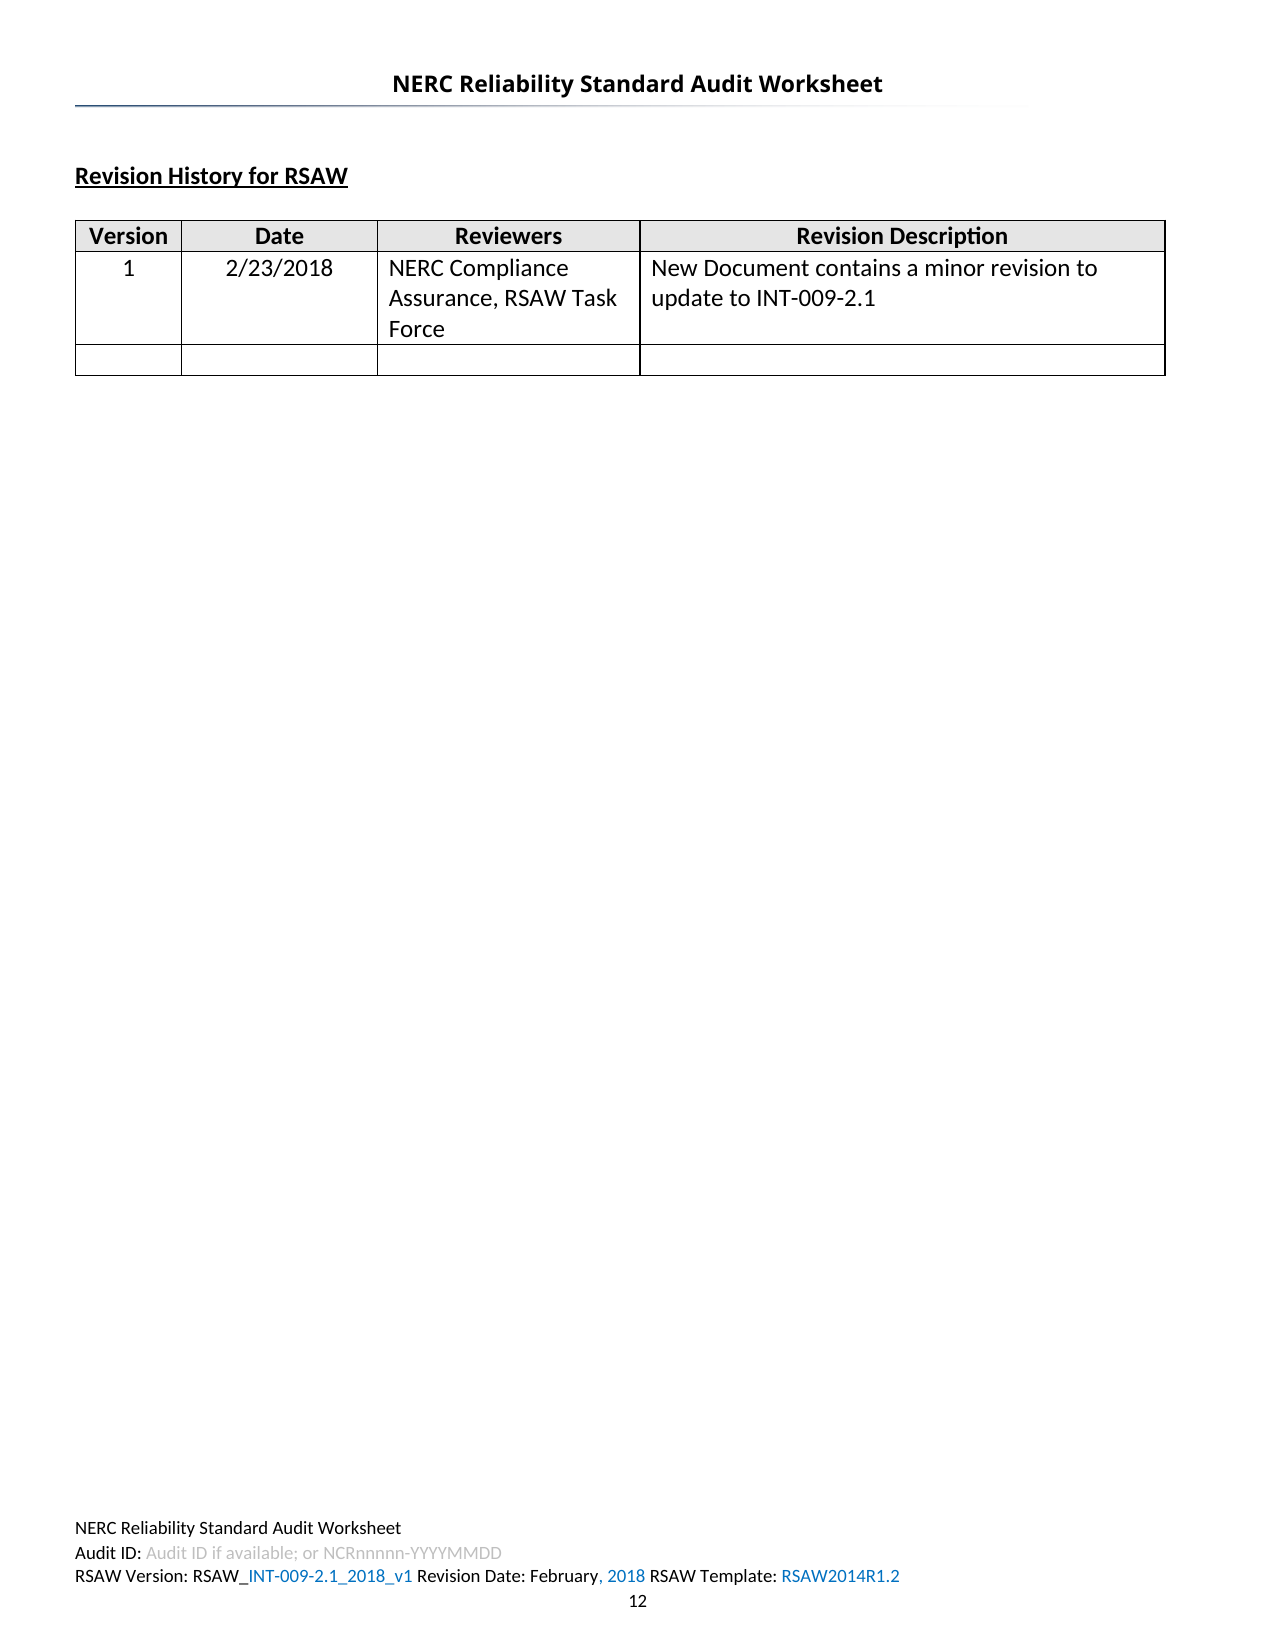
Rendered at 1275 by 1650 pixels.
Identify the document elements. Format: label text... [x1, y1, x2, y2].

picture [75, 105, 1052, 114]
table_cell [641, 345, 1164, 375]
table_cell New Document contains a minor revision to update to INT-009-2.1 [641, 252, 1164, 344]
table_header Date [182, 221, 377, 251]
text Revision History for RSAW [75, 160, 1200, 191]
table_cell 2/23/2018 [182, 252, 377, 344]
table_cell NERC Compliance Assurance, RSAW Task Force [378, 252, 639, 344]
table_header Revision Description [641, 221, 1164, 251]
table_cell [182, 345, 377, 375]
table_header Reviewers [378, 221, 639, 251]
table_cell 1 [76, 252, 181, 344]
table_cell [76, 345, 181, 375]
table_cell [378, 345, 639, 375]
table_header Version [76, 221, 181, 251]
